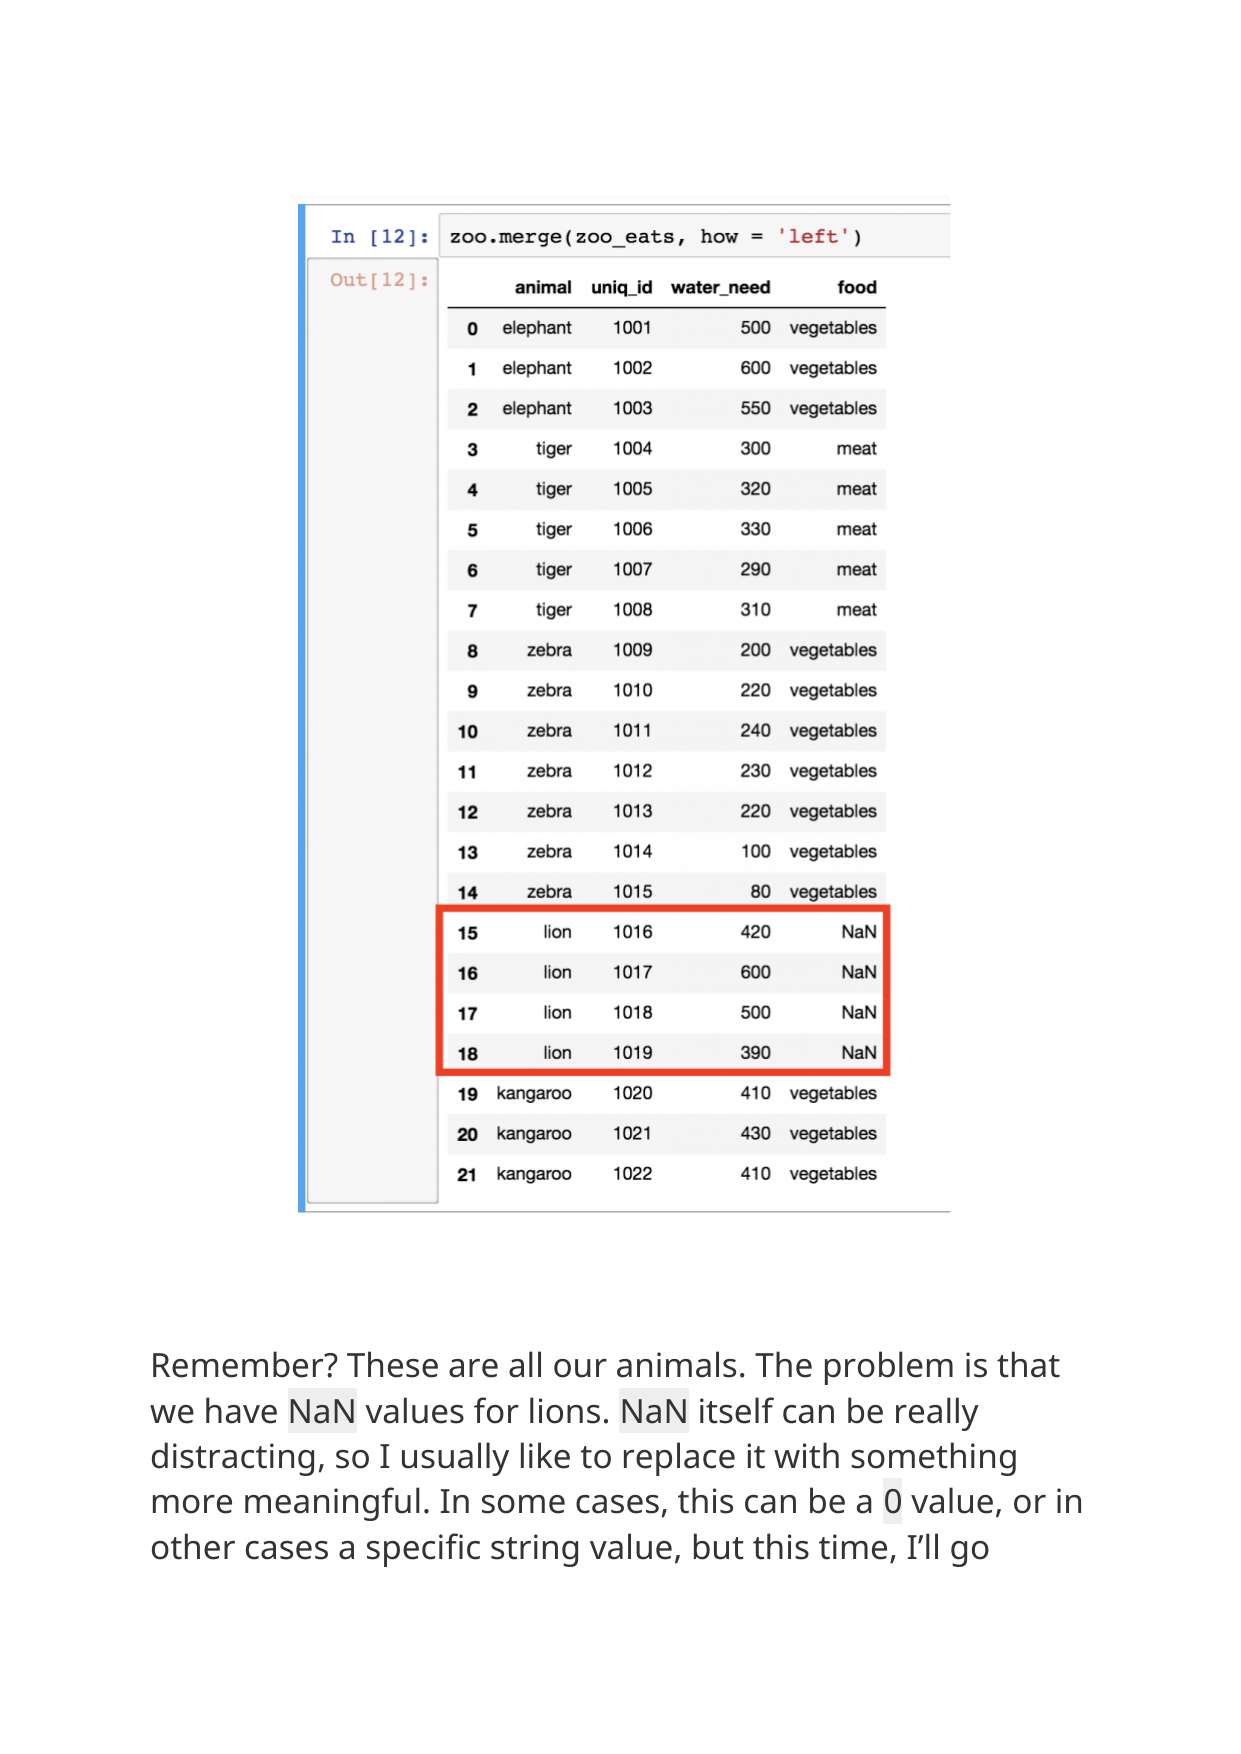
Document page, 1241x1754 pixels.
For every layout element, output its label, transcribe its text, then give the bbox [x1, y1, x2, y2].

picture [289, 195, 951, 1220]
